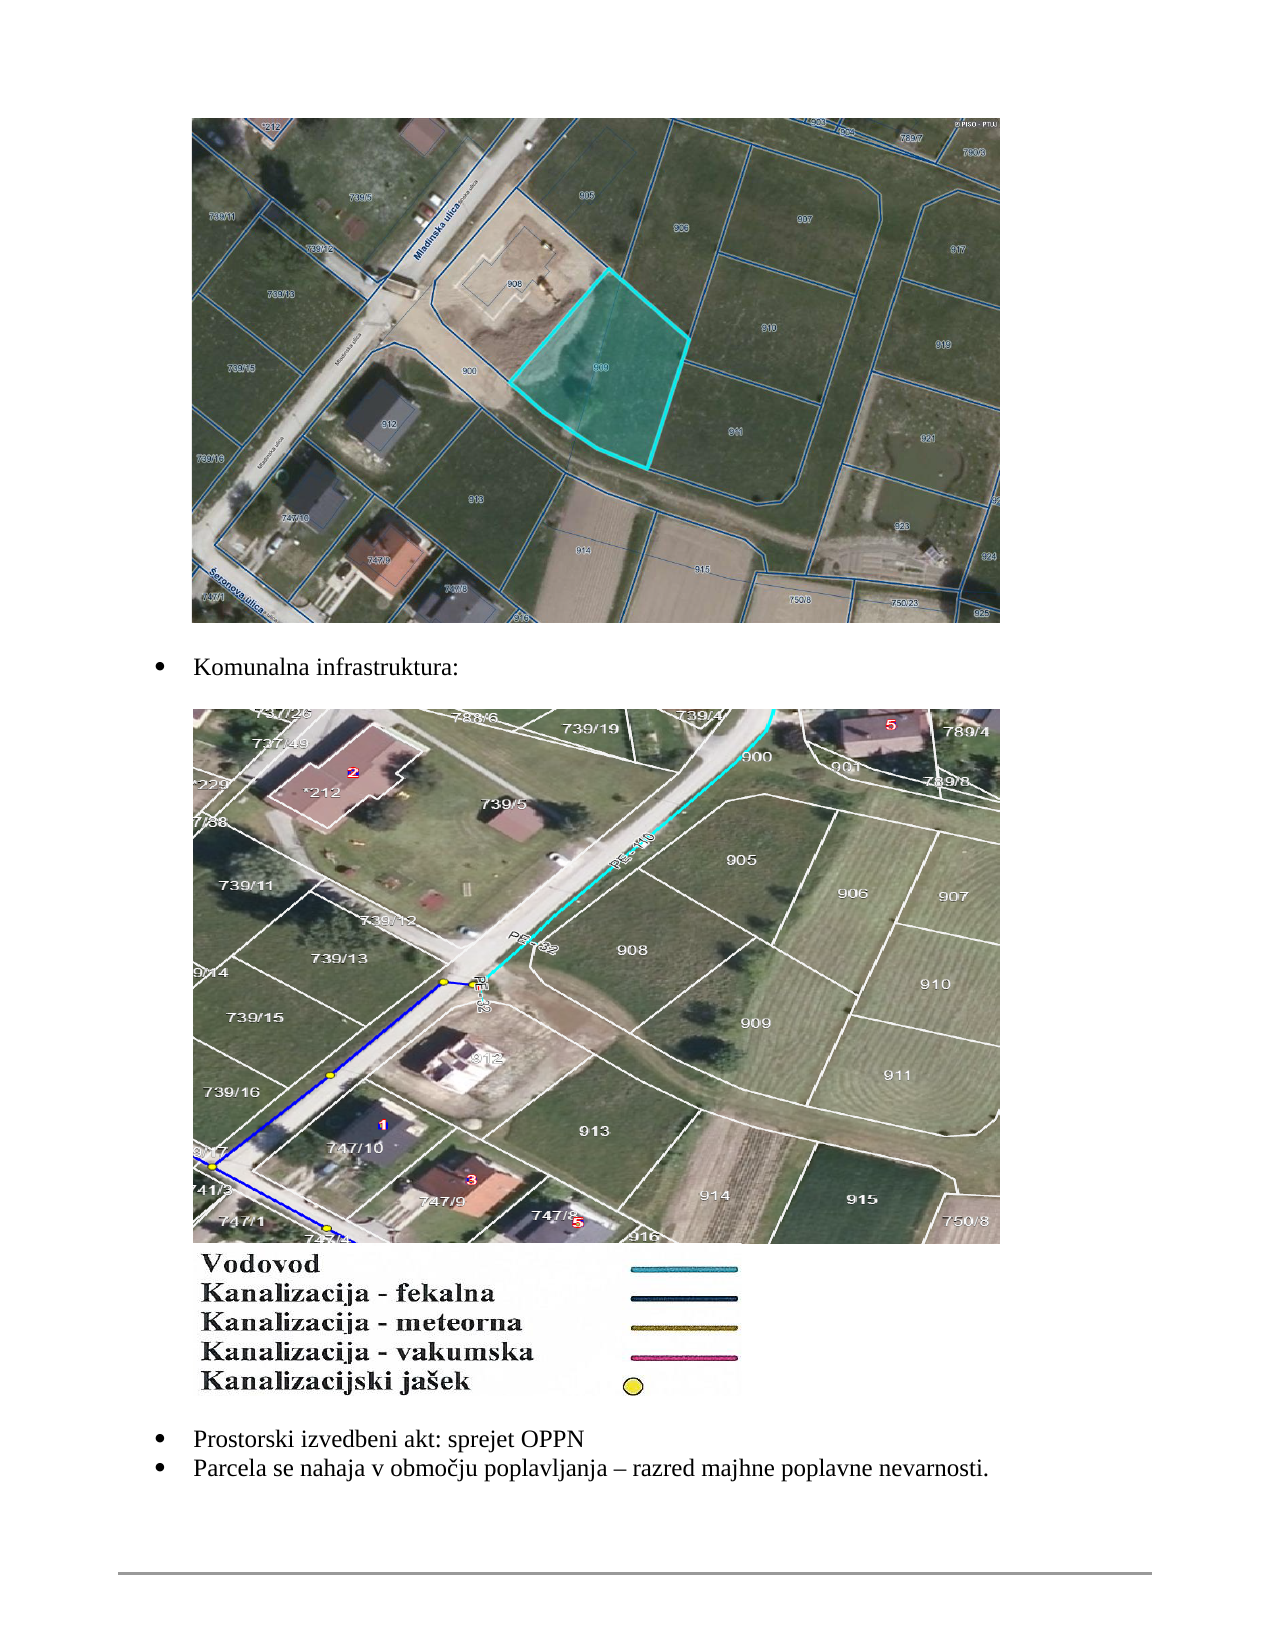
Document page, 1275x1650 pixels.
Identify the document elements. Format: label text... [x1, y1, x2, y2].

list Komunalna infrastruktura: [156, 652, 1152, 680]
list Parcela se nahaja v območju poplavljanja – razred majhne poplavne nevarnosti. [156, 1453, 1152, 1482]
list Prostorski izvedbeni akt: sprejet OPPN [156, 1424, 1152, 1453]
picture [193, 709, 1000, 1396]
